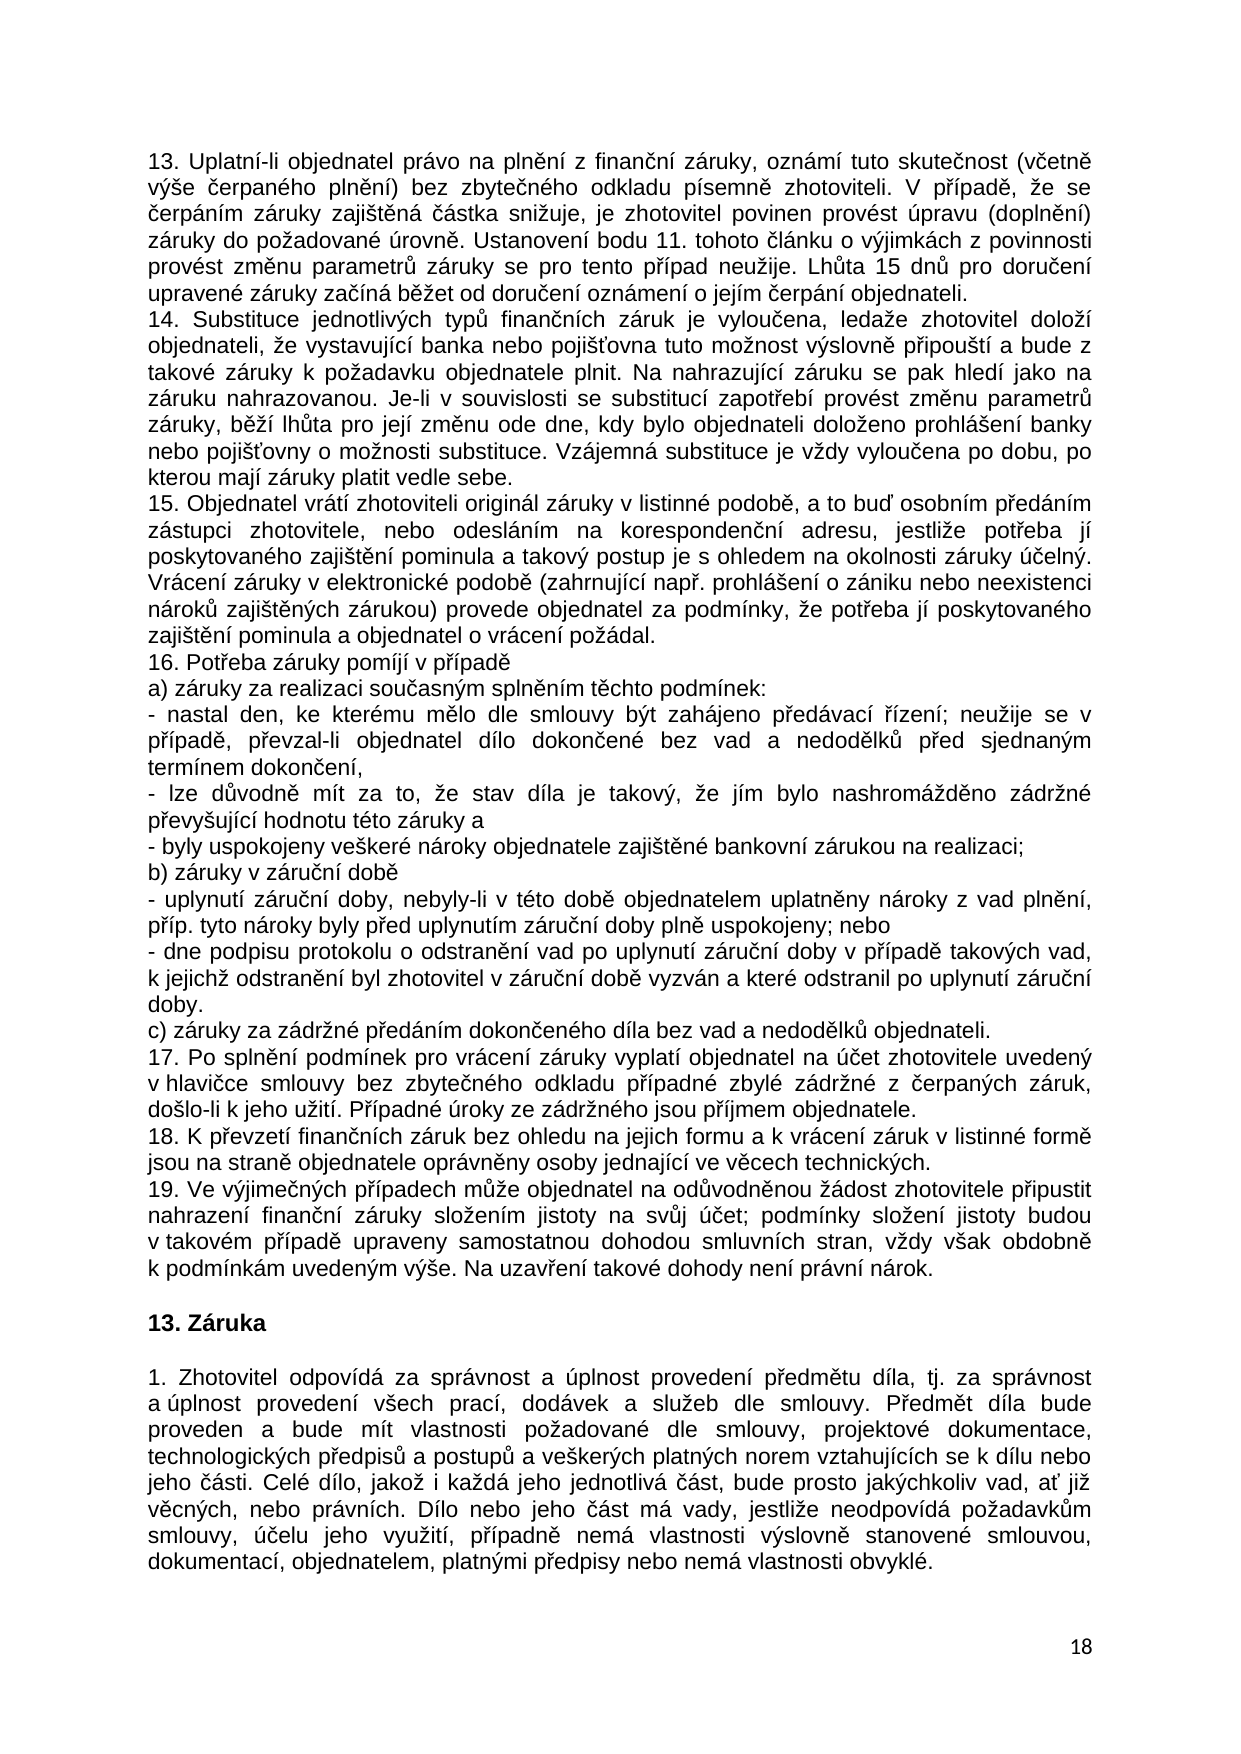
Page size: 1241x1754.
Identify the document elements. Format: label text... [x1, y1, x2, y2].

text 1. Zhotovitel odpovídá za správnost a úplnost provedení předmětu díla, tj. za správnost a úplnost provedení všech prací, dodávek a služeb dle smlouvy. Předmět díla bude proveden a bude mít vlastnosti požadované dle smlouvy, projektové dokumentace, technologických předpisů a postupů a veškerých platných norem vztahujících se k dílu nebo jeho části. Celé dílo, jakož i každá jeho jednotlivá část, bude prosto jakýchkoliv vad, ať již věcných, nebo právních. Dílo nebo jeho část má vady, jestliže neodpovídá požadavkům smlouvy, účelu jeho využití, případně nemá vlastnosti výslovně stanovené smlouvou, dokumentací, objednatelem, platnými předpisy nebo nemá vlastnosti obvyklé. [148, 1364, 1092, 1574]
text 17. Po splnění podmínek pro vrácení záruky vyplatí objednatel na účet zhotovitele uvedený v hlavičce smlouvy bez zbytečného odkladu případné zbylé zádržné z čerpaných záruk, došlo-li k jeho užití. Případné úroky ze zádržného jsou příjmem objednatele. [148, 1044, 1092, 1123]
text 18. K převzetí finančních záruk bez ohledu na jejich formu a k vrácení záruk v listinné formě jsou na straně objednatele oprávněny osoby jednající ve věcech technických. [148, 1123, 1092, 1176]
text - uplynutí záruční doby, nebyly-li v této době objednatelem uplatněny nároky z vad plnění, příp. tyto nároky byly před uplynutím záruční doby plně uspokojeny; nebo [148, 886, 1092, 938]
text - byly uspokojeny veškeré nároky objednatele zajištěné bankovní zárukou na realizaci; [148, 833, 1092, 859]
text a) záruky za realizaci současným splněním těchto podmínek: [148, 675, 1092, 701]
text - dne podpisu protokolu o odstranění vad po uplynutí záruční doby v případě takových vad, k jejichž odstranění byl zhotovitel v záruční době vyzván a které odstranil po uplynutí záruční doby. [148, 938, 1092, 1017]
text - lze důvodně mít za to, že stav díla je takový, že jím bylo nashromážděno zádržné převyšující hodnotu této záruky a [148, 780, 1092, 833]
text - nastal den, ke kterému mělo dle smlouvy být zahájeno předávací řízení; neužije se v případě, převzal-li objednatel dílo dokončené bez vad a nedodělků před sjednaným termínem dokončení, [148, 701, 1092, 780]
text 15. Objednatel vrátí zhotoviteli originál záruky v listinné podobě, a to buď osobním předáním zástupci zhotovitele, nebo odesláním na korespondenční adresu, jestliže potřeba jí poskytovaného zajištění pominula a takový postup je s ohledem na okolnosti záruky účelný. Vrácení záruky v elektronické podobě (zahrnující např. prohlášení o zániku nebo neexistenci nároků zajištěných zárukou) provede objednatel za podmínky, že potřeba jí poskytovaného zajištění pominula a objednatel o vrácení požádal. [148, 490, 1092, 648]
text 14. Substituce jednotlivých typů finančních záruk je vyloučena, ledaže zhotovitel doloží objednateli, že vystavující banka nebo pojišťovna tuto možnost výslovně připouští a bude z takové záruky k požadavku objednatele plnit. Na nahrazující záruku se pak hledí jako na záruku nahrazovanou. Je-li v souvislosti se substitucí zapotřebí provést změnu parametrů záruky, běží lhůta pro její změnu ode dne, kdy bylo objednateli doloženo prohlášení banky nebo pojišťovny o možnosti substituce. Vzájemná substituce je vždy vyloučena po dobu, po kterou mají záruky platit vedle sebe. [148, 306, 1092, 490]
text 13. Záruka [148, 1308, 1092, 1336]
text c) záruky za zádržné předáním dokončeného díla bez vad a nedodělků objednateli. [148, 1017, 1092, 1044]
text 13. Uplatní-li objednatel právo na plnění z finanční záruky, oznámí tuto skutečnost (včetně výše čerpaného plnění) bez zbytečného odkladu písemně zhotoviteli. V případě, že se čerpáním záruky zajištěná částka snižuje, je zhotovitel povinen provést úpravu (doplnění) záruky do požadované úrovně. Ustanovení bodu 11. tohoto článku o výjimkách z povinnosti provést změnu parametrů záruky se pro tento případ neužije. Lhůta 15 dnů pro doručení upravené záruky začíná běžet od doručení oznámení o jejím čerpání objednateli. [148, 148, 1092, 306]
text 16. Potřeba záruky pomíjí v případě [148, 648, 1092, 675]
text b) záruky v záruční době [148, 859, 1092, 886]
text 19. Ve výjimečných případech může objednatel na odůvodněnou žádost zhotovitele připustit nahrazení finanční záruky složením jistoty na svůj účet; podmínky složení jistoty budou v takovém případě upraveny samostatnou dohodou smluvních stran, vždy však obdobně k podmínkám uvedeným výše. Na uzavření takové dohody není právní nárok. [148, 1176, 1092, 1281]
